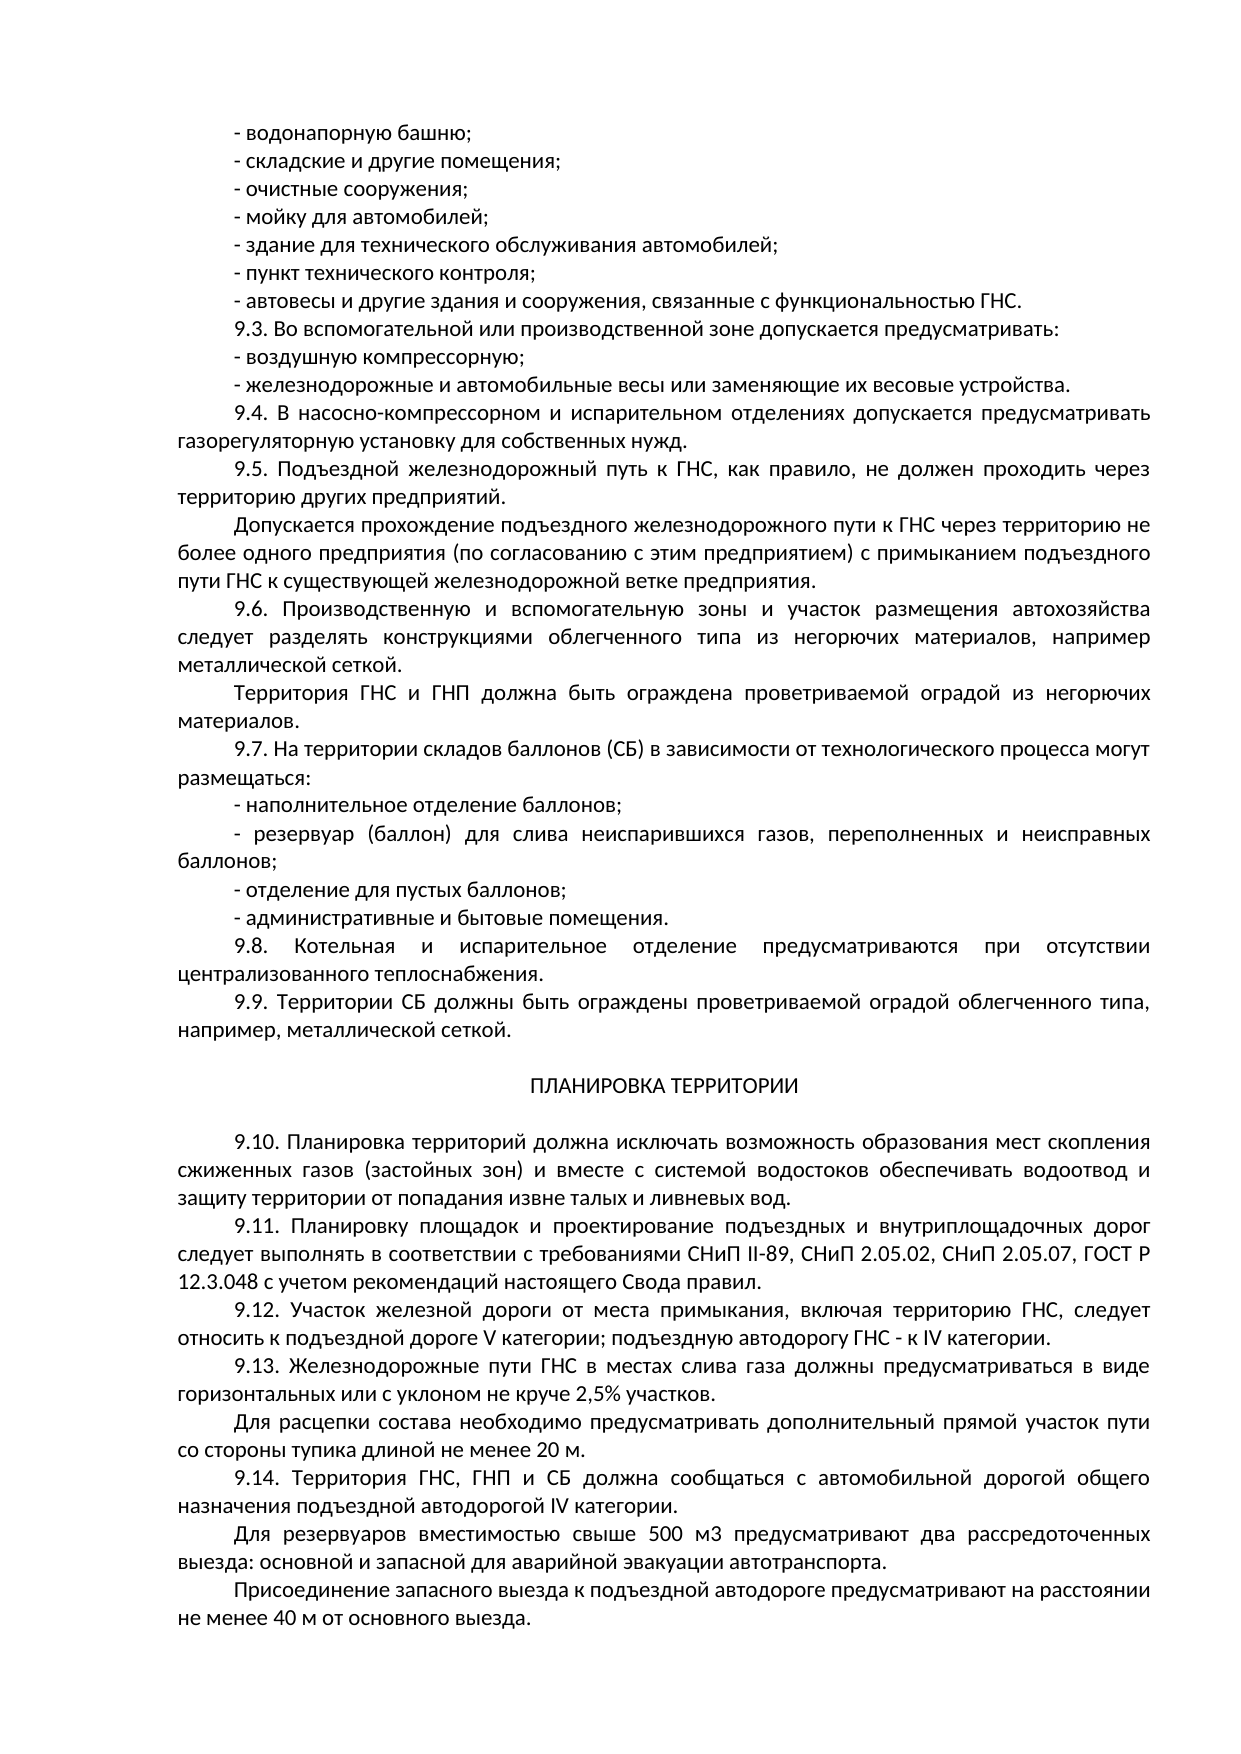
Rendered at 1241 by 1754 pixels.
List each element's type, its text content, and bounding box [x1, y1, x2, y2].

text - пункт технического контроля; [177, 258, 1152, 286]
text 9.13. Железнодорожные пути ГНС в местах слива газа должны предусматриваться в виде горизонтальных или с уклоном не круче 2,5% участков. [177, 1351, 1152, 1407]
text - водонапорную башню; [177, 118, 1152, 146]
text ПЛАНИРОВКА ТЕРРИТОРИИ [177, 1071, 1152, 1099]
text - складские и другие помещения; [177, 146, 1152, 174]
text - очистные сооружения; [177, 174, 1152, 202]
text 9.11. Планировку площадок и проектирование подъездных и внутриплощадочных дорог следует выполнять в соответствии с требованиями СНиП II-89, СНиП 2.05.02, СНиП 2.05.07, ГОСТ Р 12.3.048 с учетом рекомендаций настоящего Свода правил. [177, 1211, 1152, 1295]
text - воздушную компрессорную; [177, 342, 1152, 370]
text - административные и бытовые помещения. [177, 903, 1152, 931]
text 9.6. Производственную и вспомогательную зоны и участок размещения автохозяйства следует разделять конструкциями облегченного типа из негорючих материалов, например металлической сеткой. [177, 594, 1152, 678]
text - мойку для автомобилей; [177, 202, 1152, 230]
text 9.5. Подъездной железнодорожный путь к ГНС, как правило, не должен проходить через территорию других предприятий. [177, 454, 1152, 510]
text 9.9. Территории СБ должны быть ограждены проветриваемой оградой облегченного типа, например, металлической сеткой. [177, 987, 1152, 1043]
text 9.10. Планировка территорий должна исключать возможность образования мест скопления сжиженных газов (застойных зон) и вместе с системой водостоков обеспечивать водоотвод и защиту территории от попадания извне талых и ливневых вод. [177, 1127, 1152, 1211]
text 9.7. На территории складов баллонов (СБ) в зависимости от технологического процесса могут размещаться: [177, 734, 1152, 791]
text - железнодорожные и автомобильные весы или заменяющие их весовые устройства. [177, 370, 1152, 398]
text Допускается прохождение подъездного железнодорожного пути к ГНС через территорию не более одного предприятия (по согласованию с этим предприятием) с примыканием подъездного пути ГНС к существующей железнодорожной ветке предприятия. [177, 510, 1152, 594]
text 9.14. Территория ГНС, ГНП и СБ должна сообщаться с автомобильной дорогой общего назначения подъездной автодорогой IV категории. [177, 1463, 1152, 1519]
text Для расцепки состава необходимо предусматривать дополнительный прямой участок пути со стороны тупика длиной не менее 20 м. [177, 1407, 1152, 1463]
text 9.12. Участок железной дороги от места примыкания, включая территорию ГНС, следует относить к подъездной дороге V категории; подъездную автодорогу ГНС - к IV категории. [177, 1295, 1152, 1351]
text 9.4. В насосно-компрессорном и испарительном отделениях допускается предусматривать газорегуляторную установку для собственных нужд. [177, 398, 1152, 454]
text Для резервуаров вместимостью свыше 500 м3 предусматривают два рассредоточенных выезда: основной и запасной для аварийной эвакуации автотранспорта. [177, 1519, 1152, 1575]
text 9.3. Во вспомогательной или производственной зоне допускается предусматривать: [177, 314, 1152, 342]
text Территория ГНС и ГНП должна быть ограждена проветриваемой оградой из негорючих материалов. [177, 678, 1152, 734]
text - наполнительное отделение баллонов; [177, 791, 1152, 819]
text - здание для технического обслуживания автомобилей; [177, 230, 1152, 258]
text - автовесы и другие здания и сооружения, связанные с функциональностью ГНС. [177, 286, 1152, 314]
text 9.8. Котельная и испарительное отделение предусматриваются при отсутствии централизованного теплоснабжения. [177, 931, 1152, 987]
text - резервуар (баллон) для слива неиспарившихся газов, переполненных и неисправных баллонов; [177, 819, 1152, 875]
text Присоединение запасного выезда к подъездной автодороге предусматривают на расстоянии не менее 40 м от основного выезда. [177, 1575, 1152, 1631]
text - отделение для пустых баллонов; [177, 875, 1152, 903]
